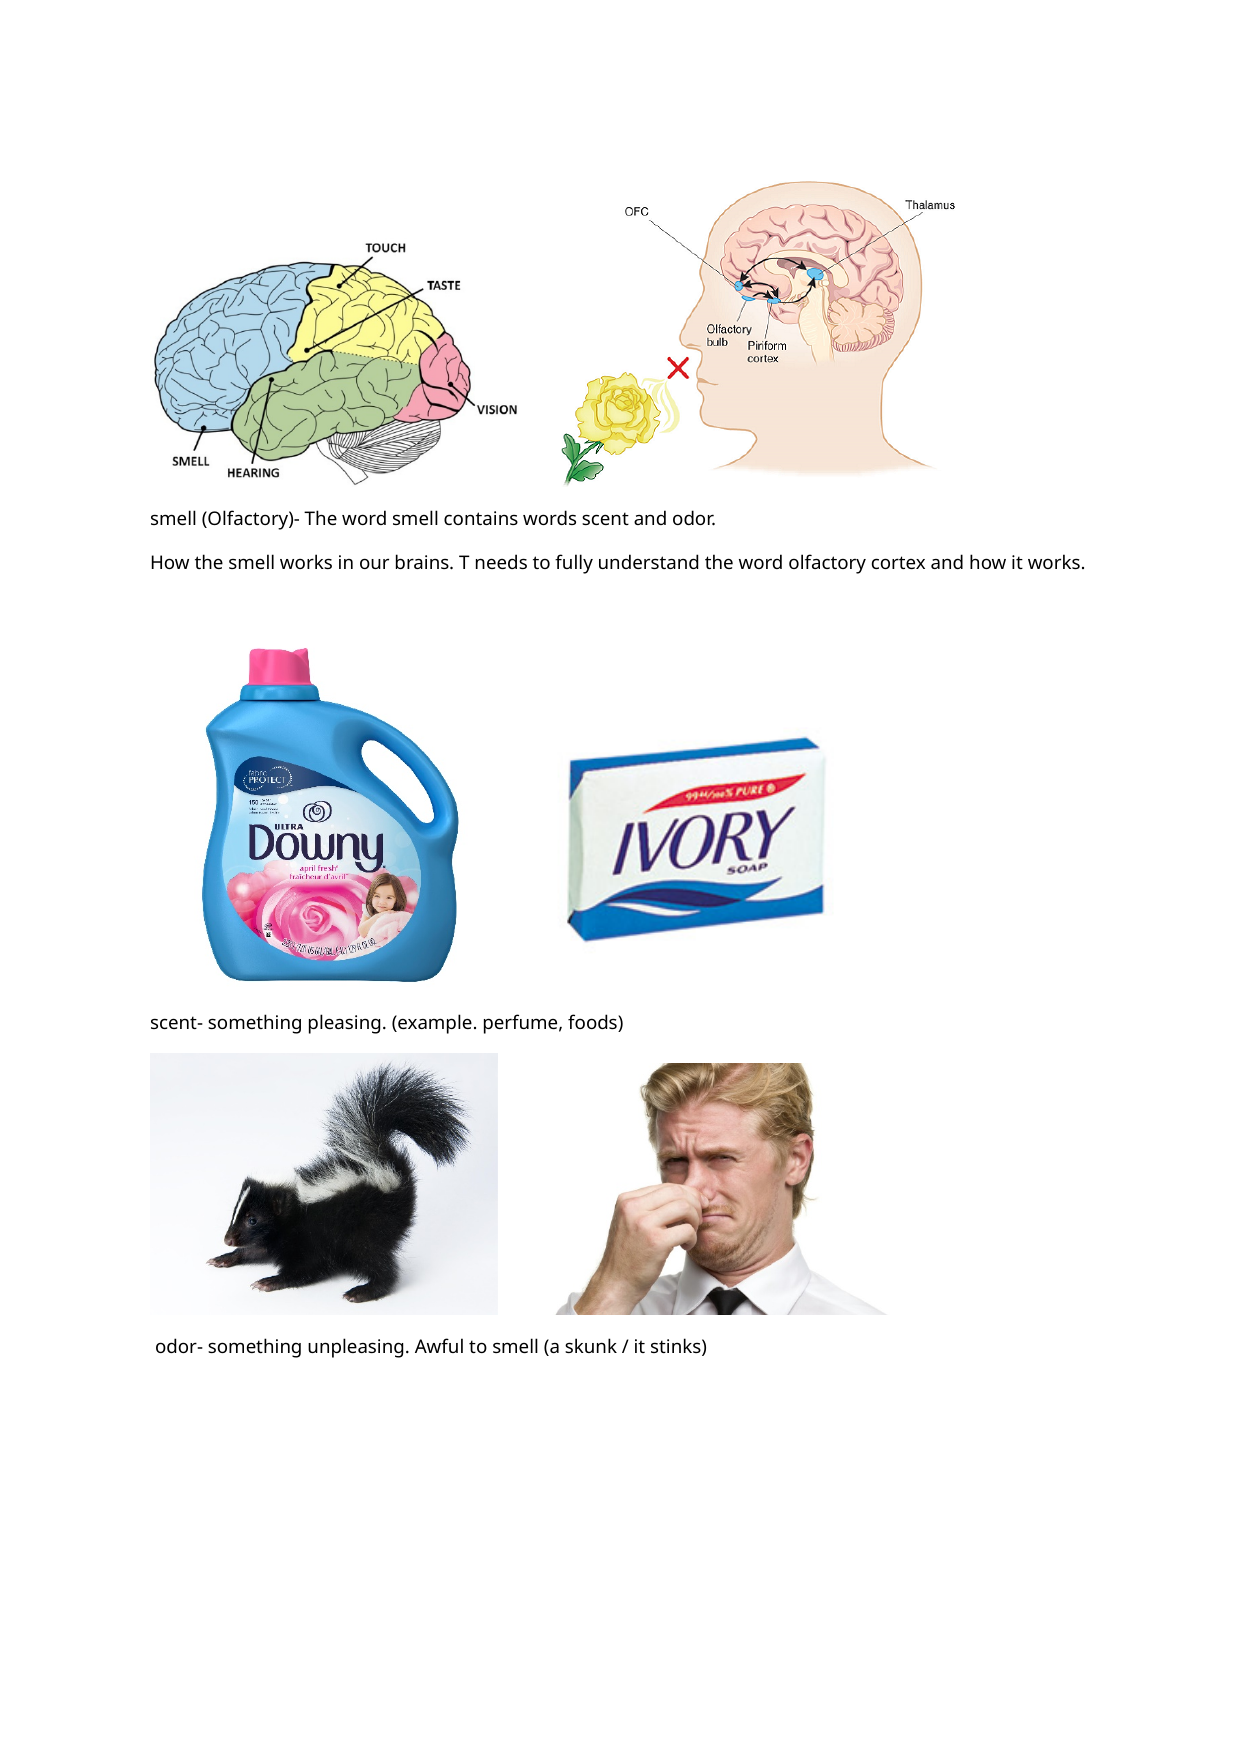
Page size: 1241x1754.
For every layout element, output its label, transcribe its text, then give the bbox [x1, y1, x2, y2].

text How the smell works in our brains. T needs to fully understand the word olfactory cortex and how it works. [150, 549, 1090, 575]
picture [150, 637, 504, 991]
text smell (Olfactory)- The word smell contains words scent and odor. [150, 505, 1090, 531]
picture [508, 691, 883, 991]
picture [150, 177, 1067, 487]
text odor- something unpleasing. Awful to smell (a skunk / it stinks) [150, 1334, 1090, 1359]
picture [150, 1053, 952, 1315]
text scent- something pleasing. (example. perfume, foods) [150, 1010, 1090, 1035]
